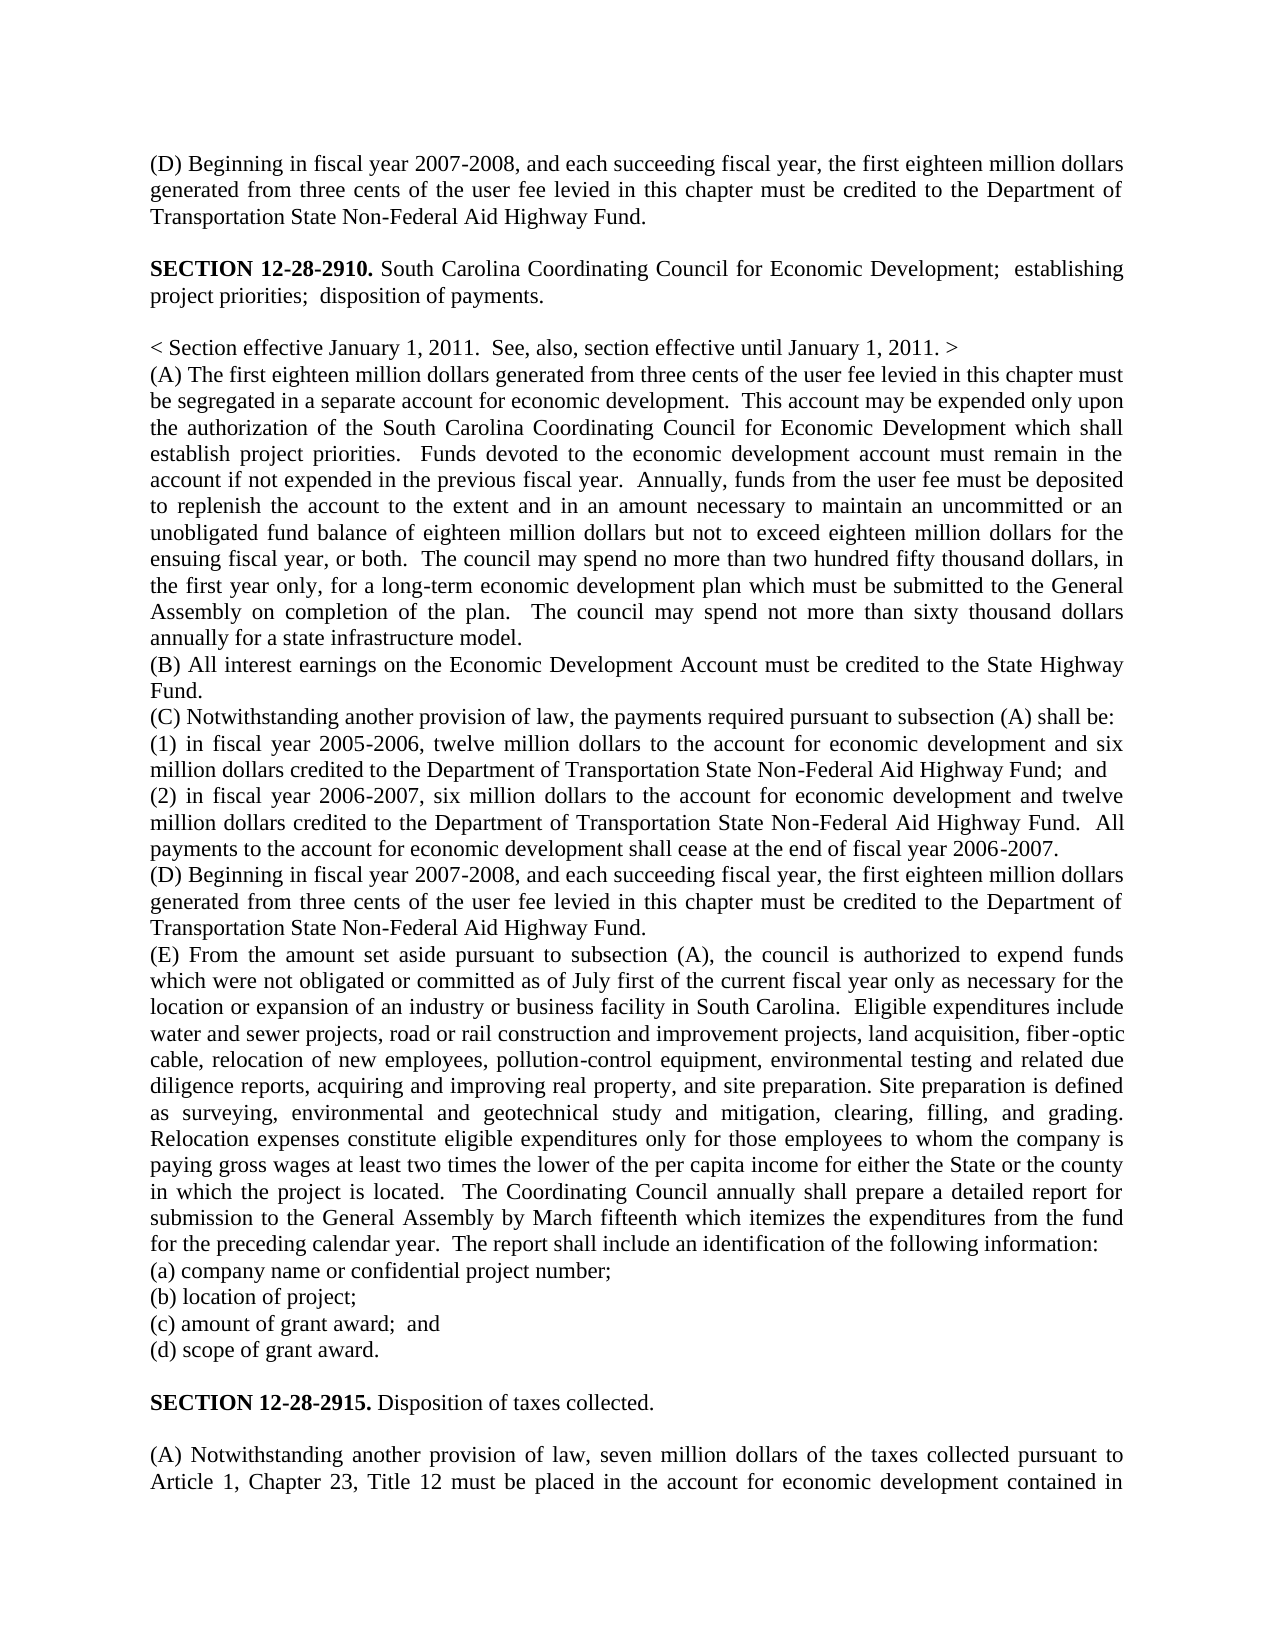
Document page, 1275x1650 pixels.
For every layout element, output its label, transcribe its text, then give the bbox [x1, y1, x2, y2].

text (2) in fiscal year 2006-2007, six million dollars to the account for economic development and twelve million dollars credited to the Department of Transportation State Non-Federal Aid Highway Fund. All payments to the account for economic development shall cease at the end of fiscal year 2006-2007. [150, 782, 1125, 862]
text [150, 1441, 1125, 1494]
text (c) amount of grant award; and [150, 1309, 1125, 1336]
text SECTION 12-28-2915. Disposition of taxes collected. [150, 1389, 1125, 1415]
text (b) location of project; [150, 1283, 1125, 1309]
text (D) Beginning in fiscal year 2007-2008, and each succeeding fiscal year, the first eighteen million dollars generated from three cents of the user fee levied in this chapter must be credited to the Department of Transportation State Non-Federal Aid Highway Fund. [150, 150, 1125, 229]
text (C) Notwithstanding another provision of law, the payments required pursuant to subsection (A) shall be: [150, 703, 1125, 730]
text (B) All interest earnings on the Economic Development Account must be credited to the State Highway Fund. [150, 651, 1125, 703]
text (D) Beginning in fiscal year 2007-2008, and each succeeding fiscal year, the first eighteen million dollars generated from three cents of the user fee levied in this chapter must be credited to the Department of Transportation State Non-Federal Aid Highway Fund. [150, 862, 1125, 941]
text (E) From the amount set aside pursuant to subsection (A), the council is authorized to expend funds which were not obligated or committed as of July first of the current fiscal year only as necessary for the location or expansion of an industry or business facility in South Carolina. Eligible expenditures include water and sewer projects, road or rail construction and improvement projects, land acquisition, fiber-optic cable, relocation of new employees, pollution-control equipment, environmental testing and related due diligence reports, acquiring and improving real property, and site preparation. Site preparation is defined as surveying, environmental and geotechnical study and mitigation, clearing, filling, and grading. Relocation expenses constitute eligible expenditures only for those employees to whom the company is paying gross wages at least two times the lower of the per capita income for either the State or the county in which the project is located. The Coordinating Council annually shall prepare a detailed report for submission to the General Assembly by March fifteenth which itemizes the expenditures from the fund for the preceding calendar year. The report shall include an identification of the following information: [150, 941, 1125, 1257]
text (a) company name or confidential project number; [150, 1257, 1125, 1283]
text (1) in fiscal year 2005-2006, twelve million dollars to the account for economic development and six million dollars credited to the Department of Transportation State Non-Federal Aid Highway Fund; and [150, 730, 1125, 782]
text (d) scope of grant award. [150, 1336, 1125, 1362]
text SECTION 12-28-2910. South Carolina Coordinating Council for Economic Development; establishing project priorities; disposition of payments. [150, 255, 1125, 308]
text < Section effective January 1, 2011. See, also, section effective until January 1, 2011. > [150, 334, 1125, 361]
